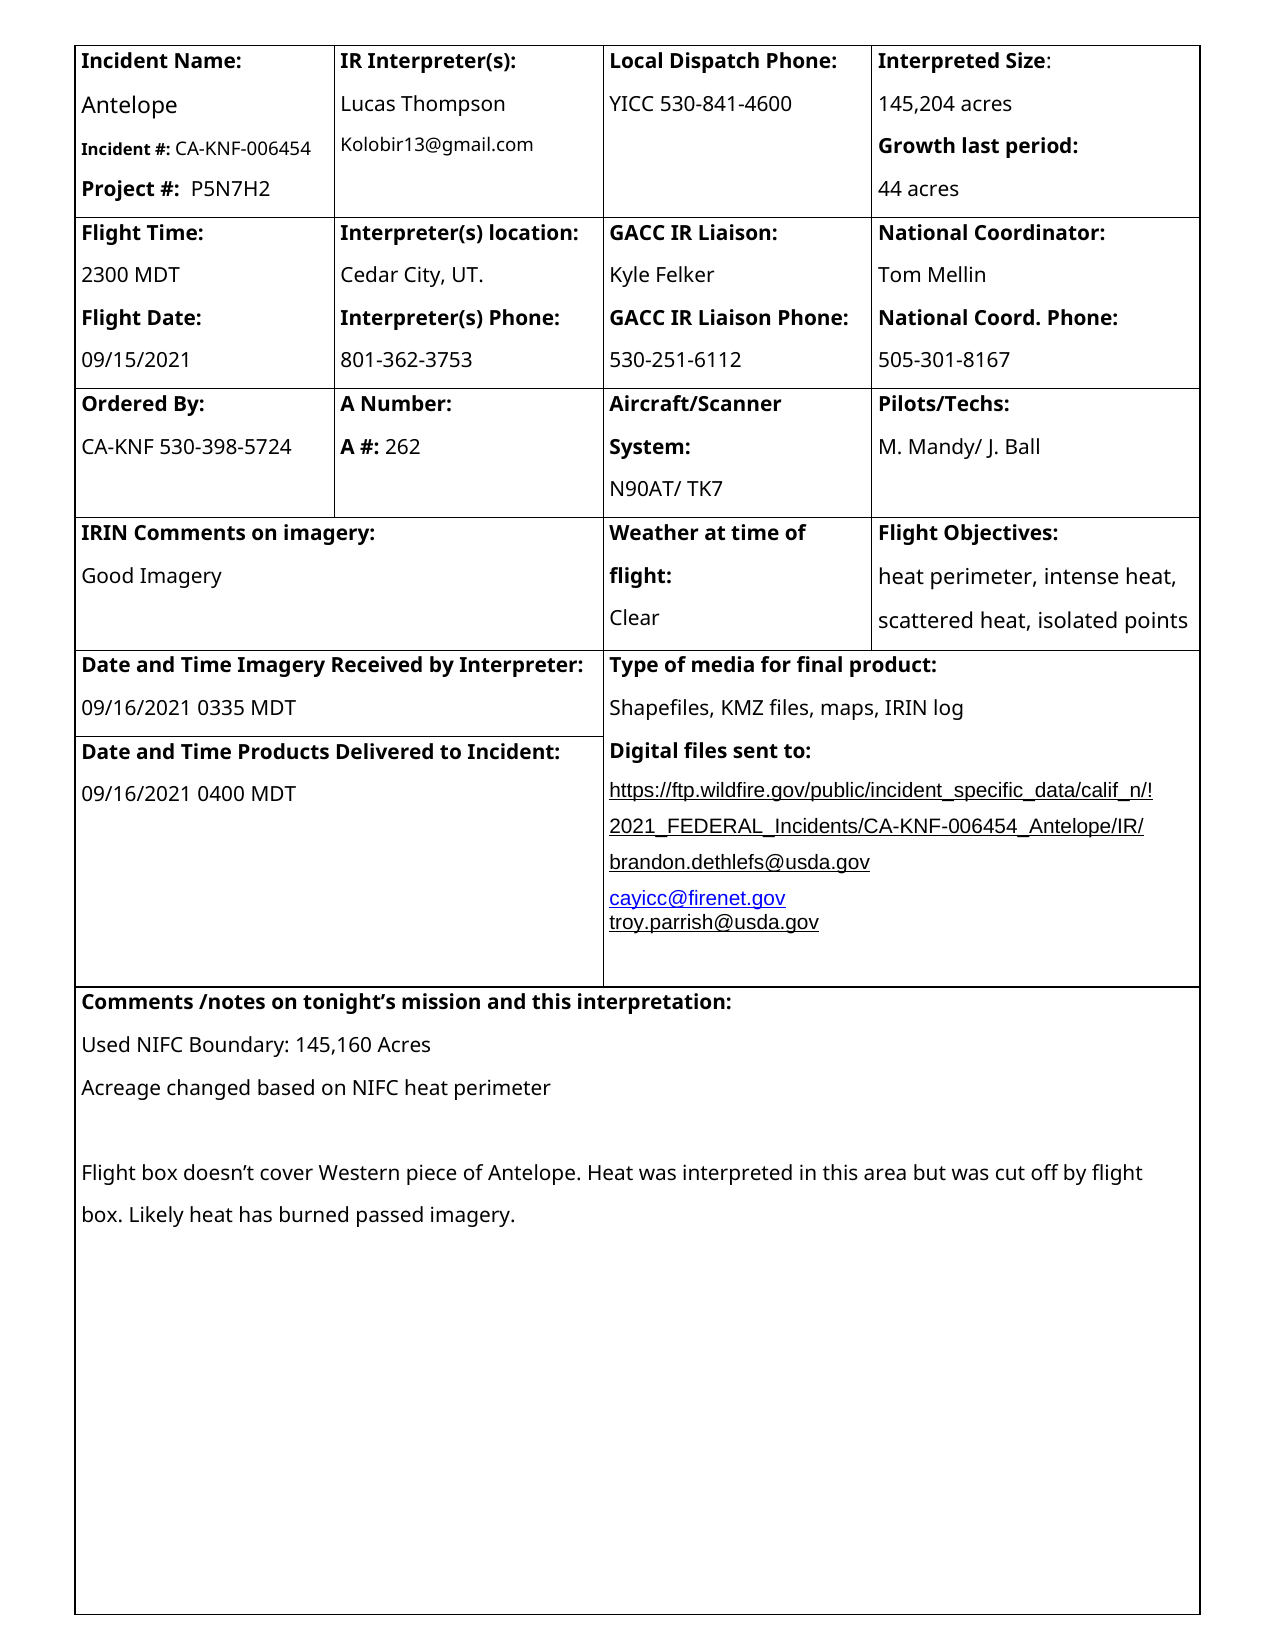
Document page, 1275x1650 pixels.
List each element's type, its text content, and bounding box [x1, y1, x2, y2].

table_cell Date and Time Products Delivered to Incident: 09/16/2021 0400 MDT [76, 737, 603, 986]
table_cell GACC IR Liaison: Kyle Felker GACC IR Liaison Phone: 530-251-6112 [604, 218, 871, 388]
table_cell National Coordinator: Tom Mellin National Coord. Phone: 505-301-8167 [872, 218, 1199, 388]
table_cell Pilots/Techs: M. Mandy/ J. Ball [872, 389, 1199, 517]
table_cell Comments /notes on tonight’s mission and this interpretation: Used NIFC Boundary: 145,160 Acres Acreage changed based on NIFC heat perimeter Flight box doesn’t cover Western piece of Antelope. Heat was interpreted in this area but was cut off by flight box. Likely heat has burned passed imagery. [76, 988, 1199, 1613]
table_header Interpreted Size: 145,204 acres Growth last period: 44 acres [872, 46, 1199, 217]
table_header IR Interpreter(s): Lucas Thompson Kolobir13@gmail.com [335, 46, 603, 217]
table_cell IRIN Comments on imagery: Good Imagery [76, 518, 603, 649]
table_cell Ordered By: CA-KNF 530-398-5724 [76, 389, 334, 517]
table_cell Type of media for final product: Shapefiles, KMZ files, maps, IRIN log Digital files sent to: https://ftp.wildfire.gov/public/incident_specific_data/calif_n/!2021_FEDERAL_Incidents/CA-KNF-006454_Antelope/IR/ brandon.dethlefs@usda.gov cayicc@firenet.gov troy.parrish@usda.gov [604, 651, 1199, 986]
table_cell Weather at time of flight: Clear [604, 518, 871, 649]
table_cell Flight Objectives: heat perimeter, intense heat, scattered heat, isolated points [872, 518, 1199, 649]
table_cell Date and Time Imagery Received by Interpreter: 09/16/2021 0335 MDT [76, 651, 603, 736]
table_cell Interpreter(s) location: Cedar City, UT. Interpreter(s) Phone: 801-362-3753 [335, 218, 603, 388]
table_header Local Dispatch Phone: YICC 530-841-4600 [604, 46, 871, 217]
table_cell Aircraft/Scanner System: N90AT/ TK7 [604, 389, 871, 517]
table_cell Flight Time: 2300 MDT Flight Date: 09/15/2021 [76, 218, 334, 388]
table_cell A Number: A #: 262 [335, 389, 603, 517]
table_header Incident Name: Antelope Incident #: CA-KNF-006454 Project #: P5N7H2 [76, 46, 334, 217]
